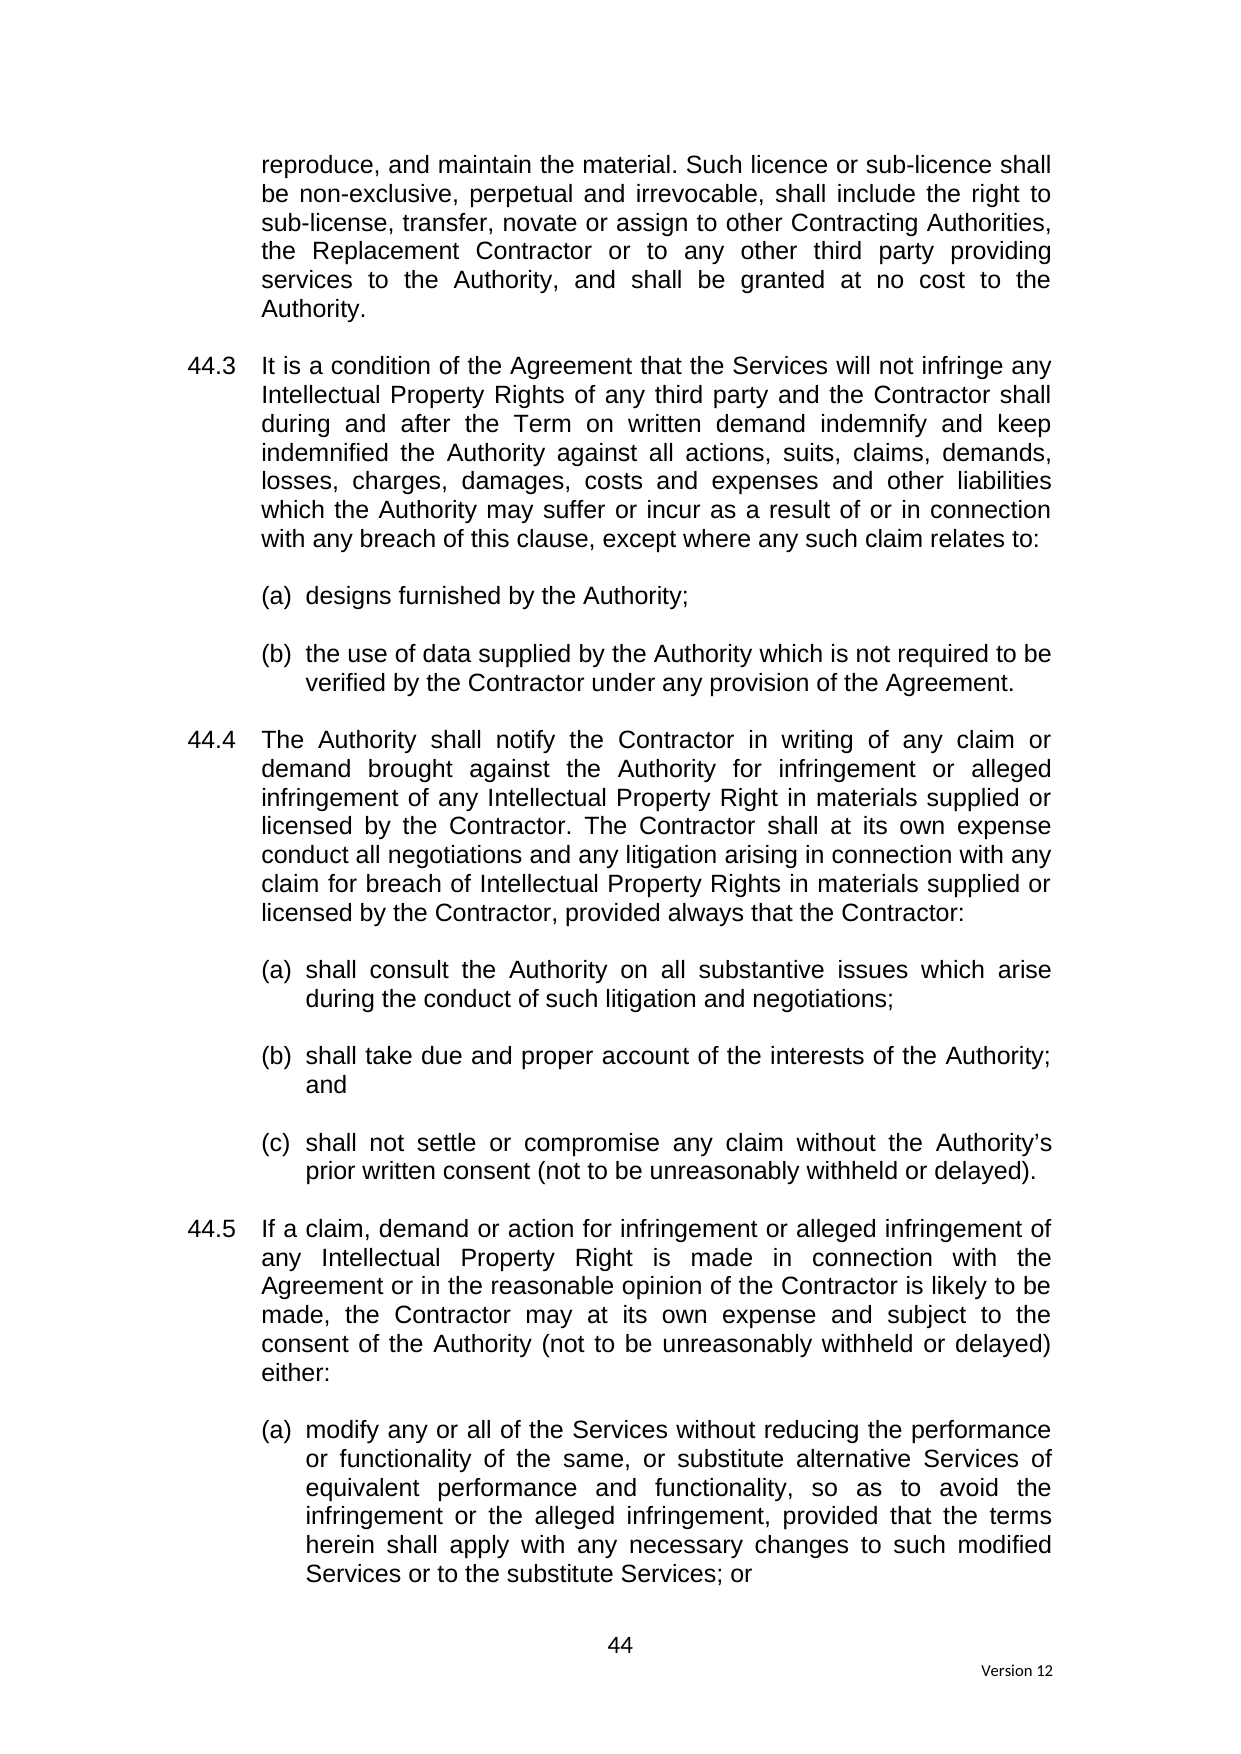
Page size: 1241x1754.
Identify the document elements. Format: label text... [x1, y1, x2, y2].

text (a) shall consult the Authority on all substantive issues which arise during the conduct of such litigation and negotiations; [261, 955, 1053, 1012]
text (a) designs furnished by the Authority; [261, 581, 1053, 610]
text 44.5 If a claim, demand or action for infringement or alleged infringement of any Intellectual Property Right is made in connection with the Agreement or in the reasonable opinion of the Contractor is likely to be made, the Contractor may at its own expense and subject to the consent of the Authority (not to be unreasonably withheld or delayed) either: [187, 1214, 1053, 1386]
text (b) the use of data supplied by the Authority which is not required to be verified by the Contractor under any provision of the Agreement. [261, 639, 1053, 696]
text 44.4 The Authority shall notify the Contractor in writing of any claim or demand brought against the Authority for infringement or alleged infringement of any Intellectual Property Right in materials supplied or licensed by the Contractor. The Contractor shall at its own expense conduct all negotiations and any litigation arising in connection with any claim for breach of Intellectual Property Rights in materials supplied or licensed by the Contractor, provided always that the Contractor: [187, 725, 1053, 926]
text (c) shall not settle or compromise any claim without the Authority’s prior written consent (not to be unreasonably withheld or delayed). [261, 1127, 1053, 1185]
text (a) modify any or all of the Services without reducing the performance or functionality of the same, or substitute alternative Services of equivalent performance and functionality, so as to avoid the infringement or the alleged infringement, provided that the terms herein shall apply with any necessary changes to such modified Services or to the substitute Services; or [261, 1415, 1053, 1587]
text (b) shall take due and proper account of the interests of the Authority; and [261, 1041, 1053, 1099]
text 44.3 It is a condition of the Agreement that the Services will not infringe any Intellectual Property Rights of any third party and the Contractor shall during and after the Term on written demand indemnify and keep indemnified the Authority against all actions, suits, claims, demands, losses, charges, damages, costs and expenses and other liabilities which the Authority may suffer or incur as a result of or in connection with any breach of this clause, except where any such claim relates to: [187, 351, 1053, 552]
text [187, 150, 1053, 322]
